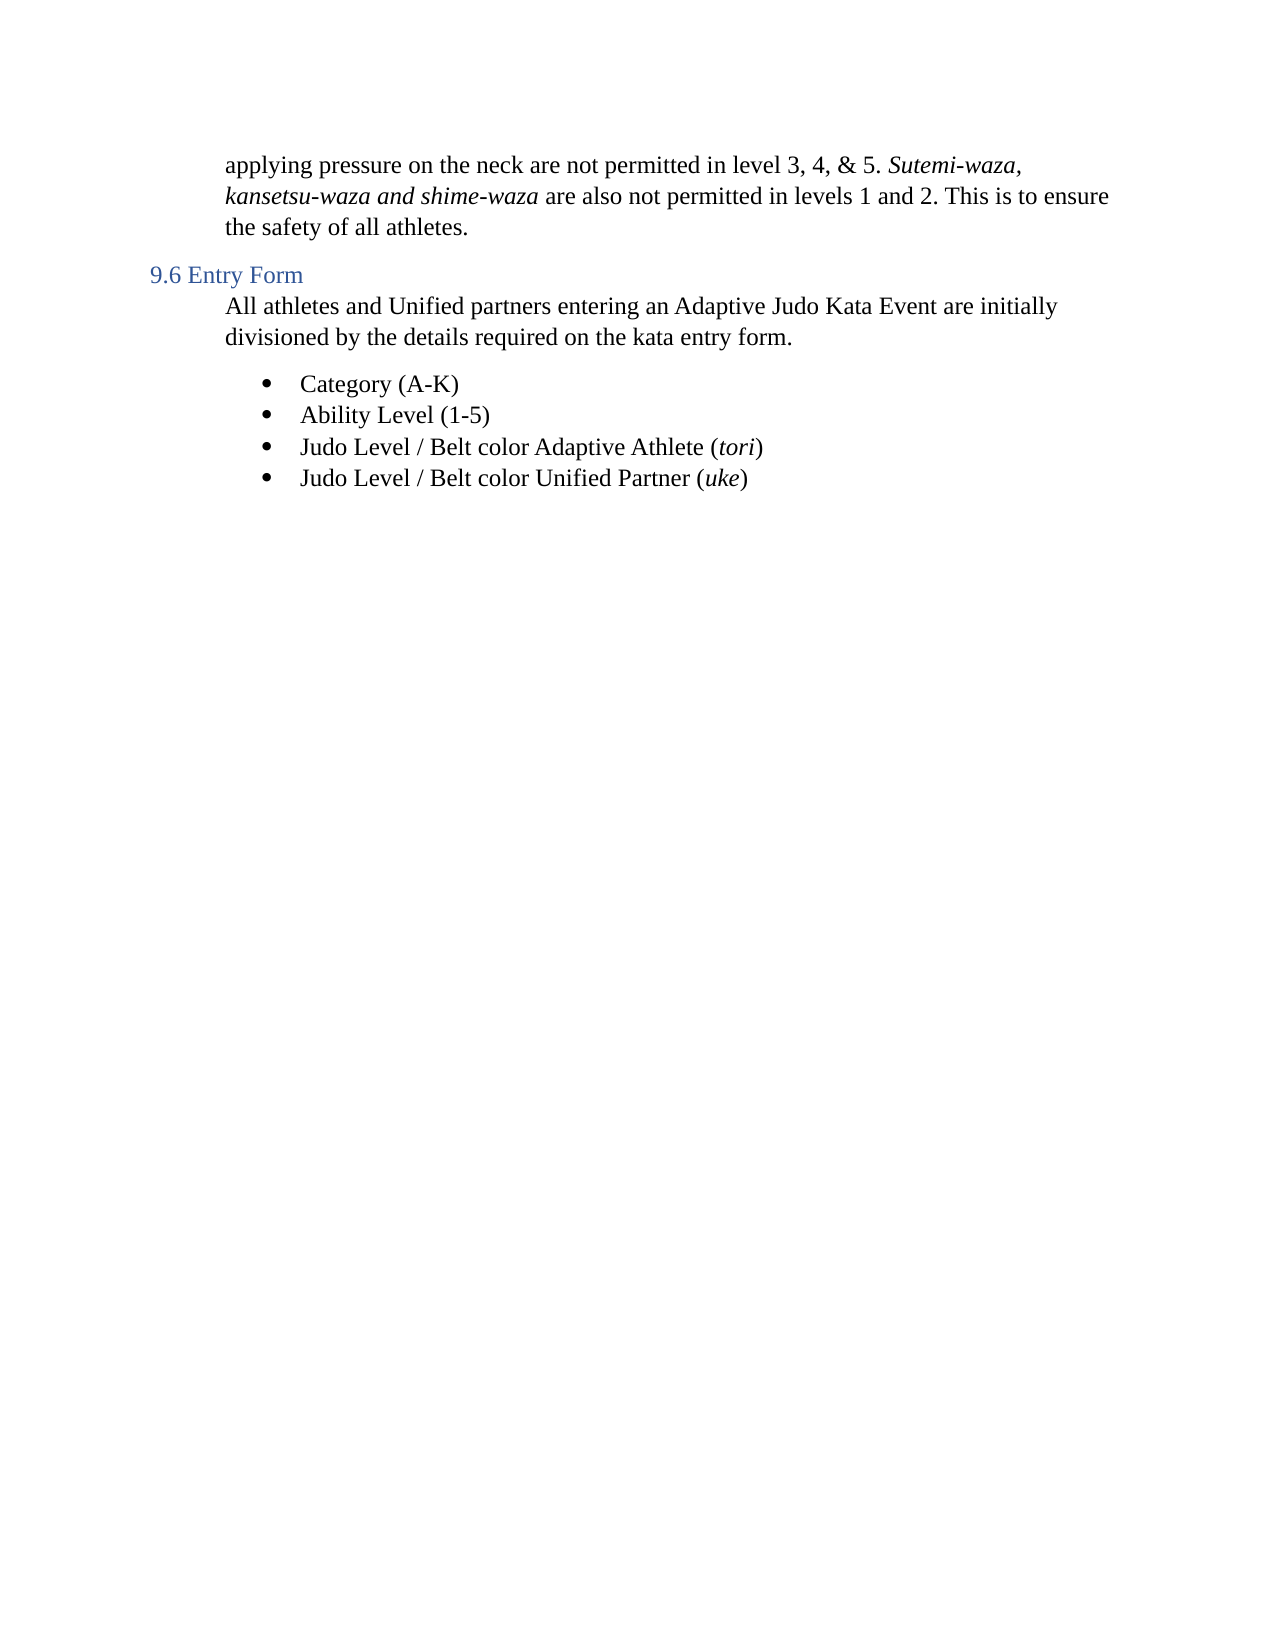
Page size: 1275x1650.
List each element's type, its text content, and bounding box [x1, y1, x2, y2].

list Judo Level / Belt color Adaptive Athlete (tori) [262, 432, 1125, 460]
list Category (A-K) [262, 369, 1125, 398]
text All athletes and Unified partners entering an Adaptive Judo Kata Event are initially divisioned by the details required on the kata entry form. [225, 291, 1125, 351]
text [225, 150, 1125, 241]
list Judo Level / Belt color Unified Partner (uke) [262, 463, 1125, 491]
list Ability Level (1-5) [262, 401, 1125, 429]
subtitle 9.6 Entry Form [150, 260, 1125, 288]
